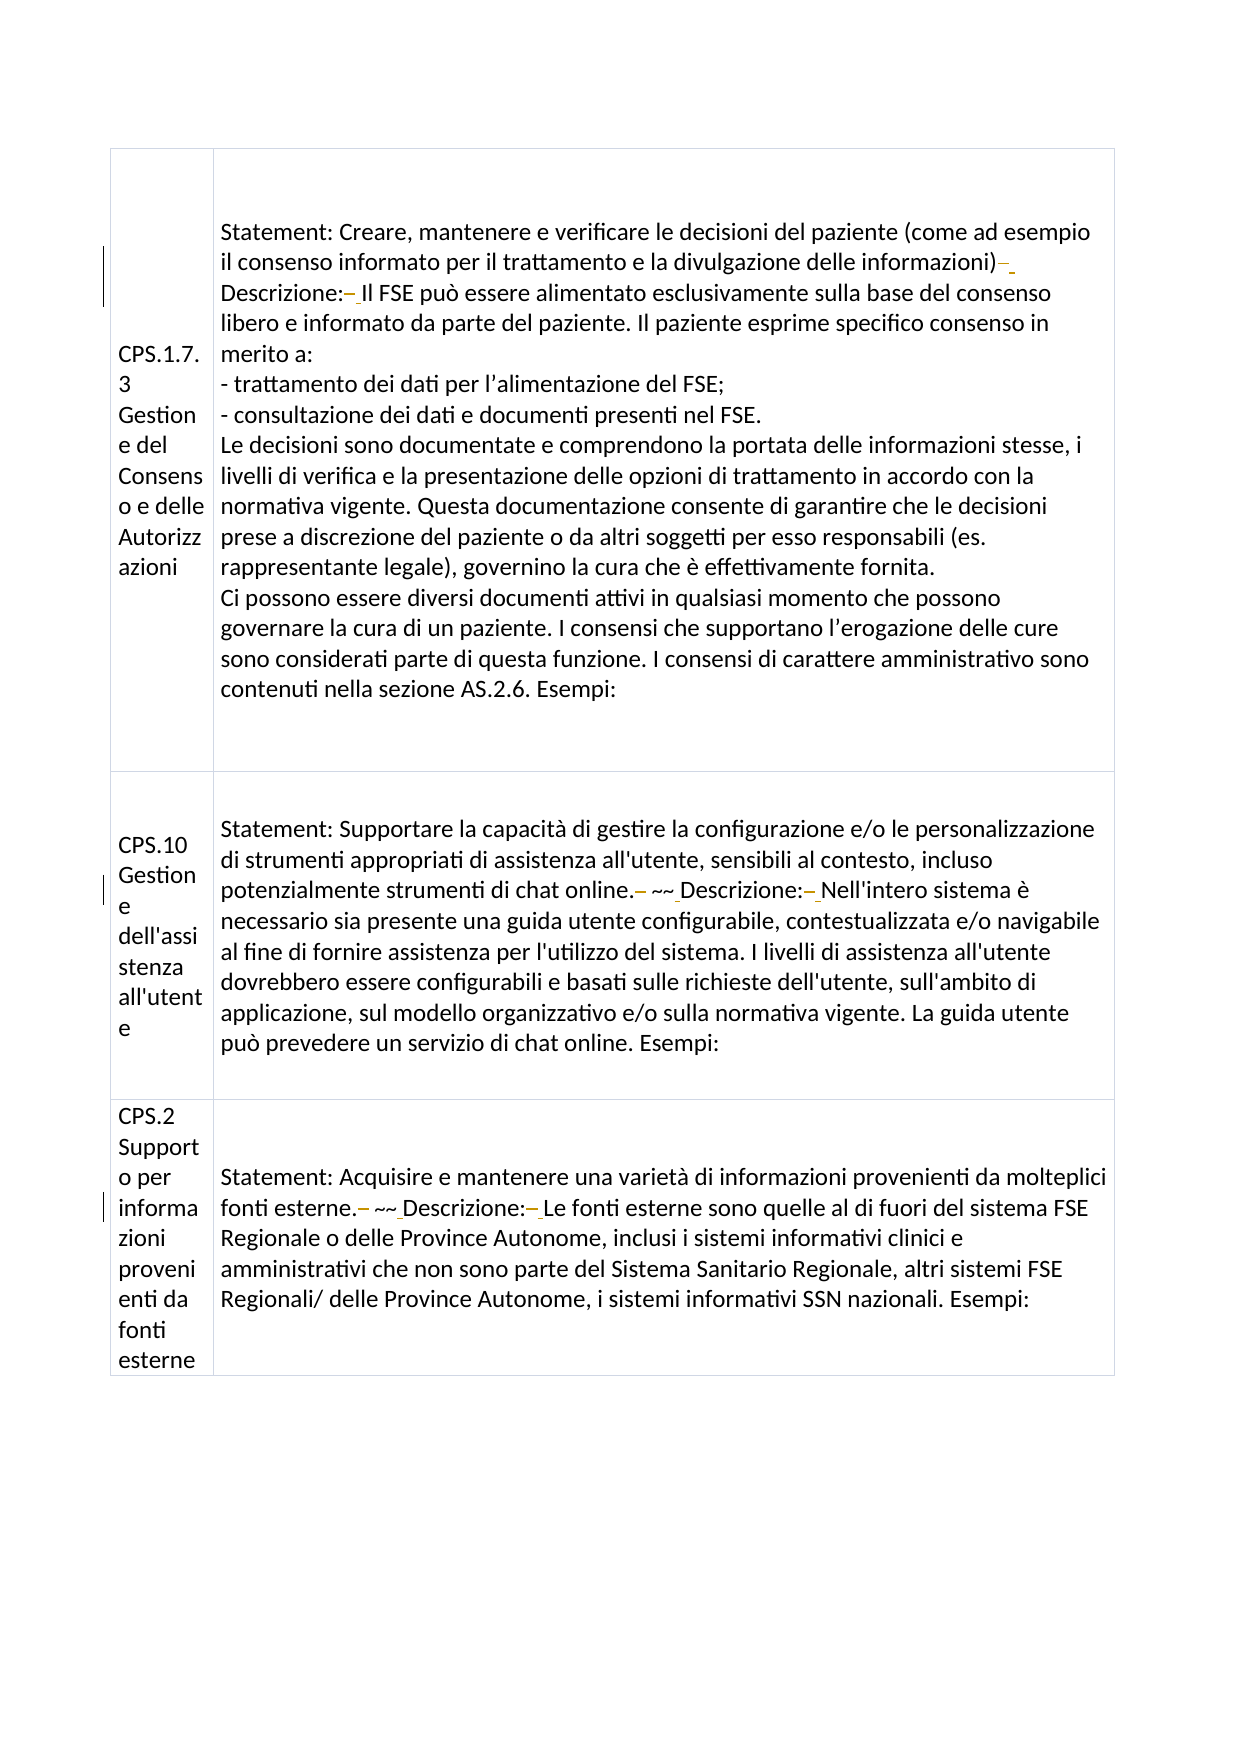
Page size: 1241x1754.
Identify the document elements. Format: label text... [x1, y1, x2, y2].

table_cell CPS.1.7.3 Gestione del Consenso e delle Autorizzazioni [111, 149, 213, 771]
table_cell Statement: Creare, mantenere e verificare le decisioni del paziente (come ad esempio il consenso informato per il trattamento e la divulgazione delle informazioni)Descrizione:Il FSE può essere alimentato esclusivamente sulla base del consenso libero e informato da parte del paziente. Il paziente esprime specifico consenso in merito a: - trattamento dei dati per l’alimentazione del FSE; - consultazione dei dati e documenti presenti nel FSE. Le decisioni sono documentate e comprendono la portata delle informazioni stesse, i livelli di verifica e la presentazione delle opzioni di trattamento in accordo con la normativa vigente. Questa documentazione consente di garantire che le decisioni prese a discrezione del paziente o da altri soggetti per esso responsabili (es. rappresentante legale), governino la cura che è effettivamente fornita. Ci possono essere diversi documenti attivi in qualsiasi momento che possono governare la cura di un paziente. I consensi che supportano l’erogazione delle cure sono considerati parte di questa funzione. I consensi di carattere amministrativo sono contenuti nella sezione AS.2.6. Esempi: [214, 149, 1114, 771]
table_cell Statement: Acquisire e mantenere una varietà di informazioni provenienti da molteplici fonti esterne. ~~Descrizione:Le fonti esterne sono quelle al di fuori del sistema FSE Regionale o delle Province Autonome, inclusi i sistemi informativi clinici e amministrativi che non sono parte del Sistema Sanitario Regionale, altri sistemi FSE Regionali/ delle Province Autonome, i sistemi informativi SSN nazionali. Esempi: [214, 1100, 1114, 1375]
table_cell CPS.2 Supporto per informazioni provenienti da fonti esterne [111, 1100, 213, 1375]
table_cell Statement: Supportare la capacità di gestire la configurazione e/o le personalizzazione di strumenti appropriati di assistenza all'utente, sensibili al contesto, incluso potenzialmente strumenti di chat online. ~~Descrizione:Nell'intero sistema è necessario sia presente una guida utente configurabile, contestualizzata e/o navigabile al fine di fornire assistenza per l'utilizzo del sistema. I livelli di assistenza all'utente dovrebbero essere configurabili e basati sulle richieste dell'utente, sull'ambito di applicazione, sul modello organizzativo e/o sulla normativa vigente. La guida utente può prevedere un servizio di chat online. Esempi: [214, 772, 1114, 1099]
table_cell CPS.10 Gestione dell'assistenza all'utente [111, 772, 213, 1099]
